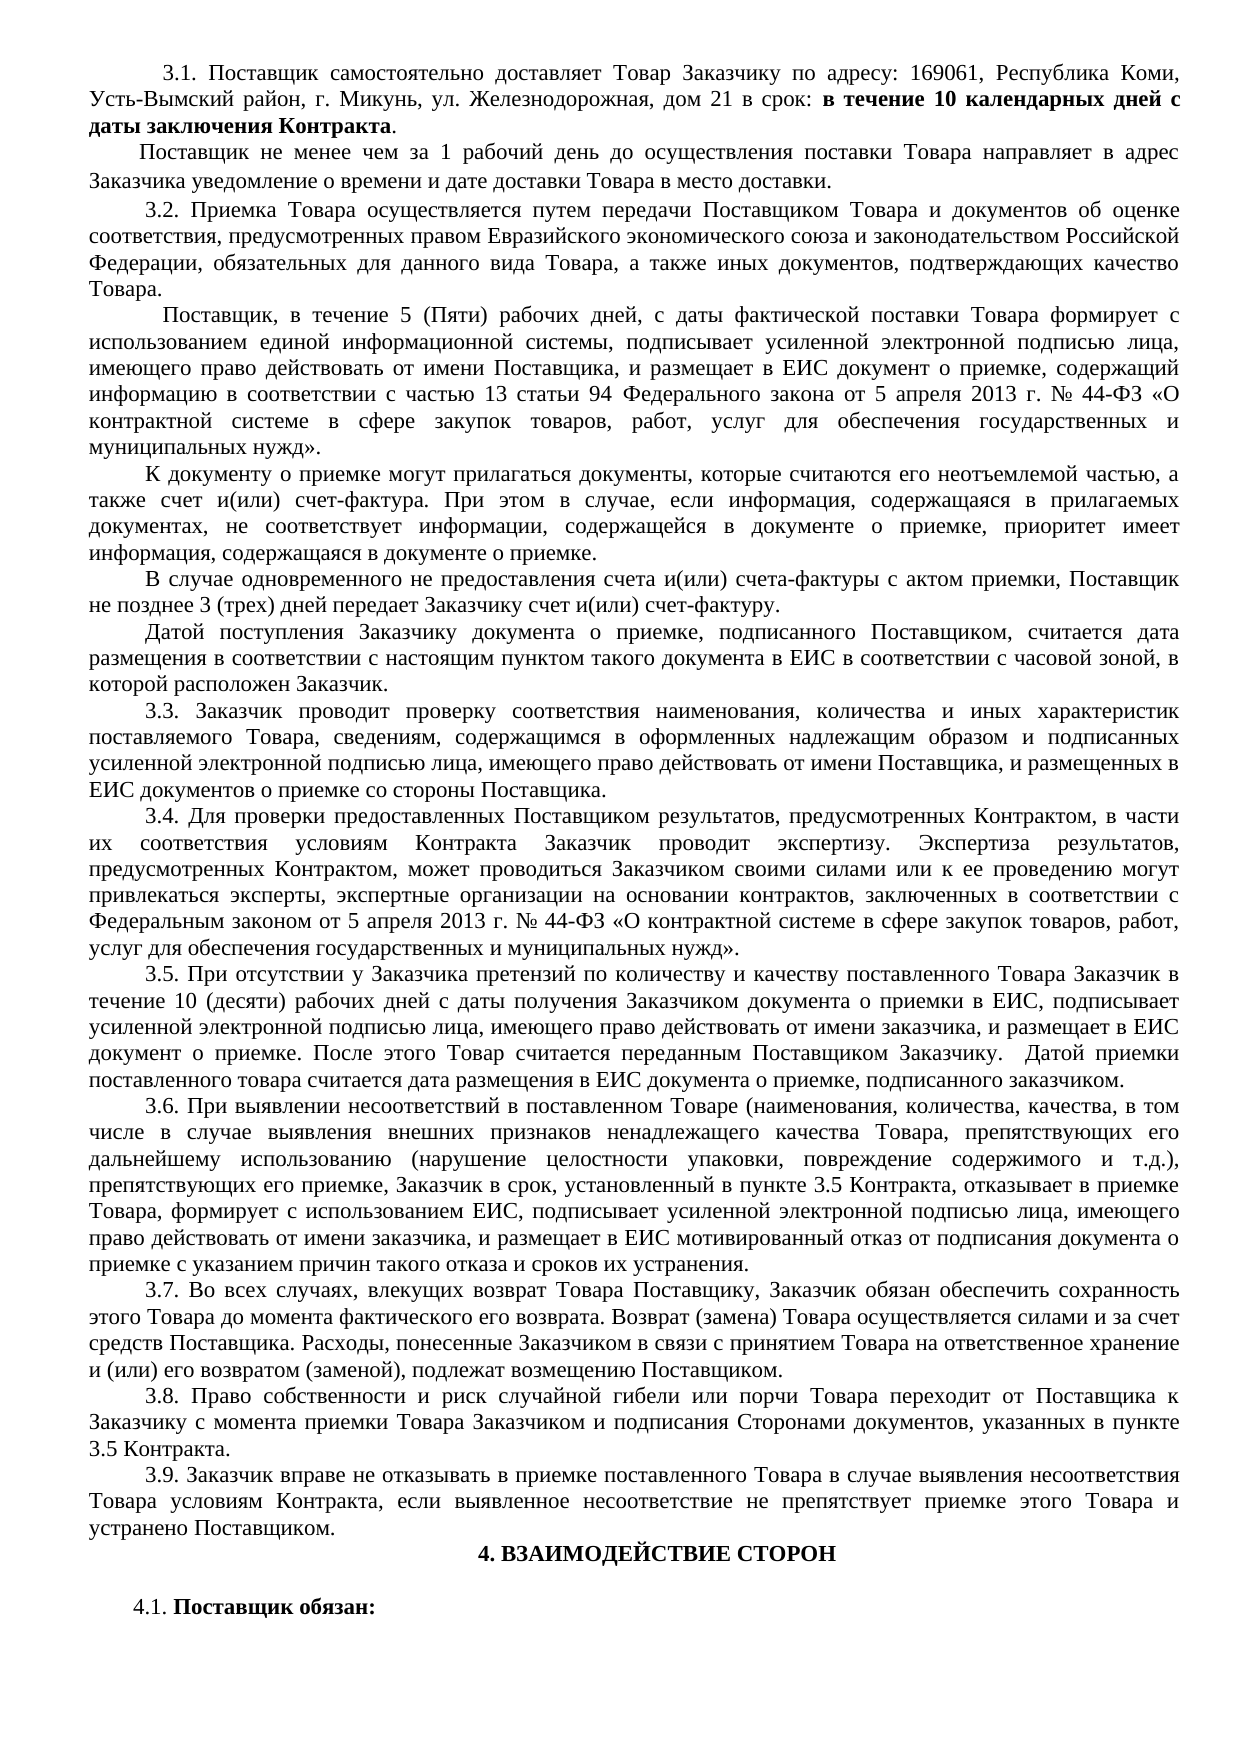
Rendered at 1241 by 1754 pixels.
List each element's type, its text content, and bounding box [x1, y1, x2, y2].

text 3.3. Заказчик проводит проверку соответствия наименования, количества и иных характеристик поставляемого Товара, сведениям, содержащимся в оформленных надлежащим образом и подписанных усиленной электронной подписью лица, имеющего право действовать от имени Поставщика, и размещенных в ЕИС документов о приемке со стороны Поставщика. [89, 697, 1181, 802]
text 3.8. Право собственности и риск случайной гибели или порчи Товара переходит от Поставщика к Заказчику с момента приемки Товара Заказчиком и подписания Сторонами документов, указанных в пункте 3.5 Контракта. [89, 1382, 1181, 1461]
text 4. ВЗАИМОДЕЙСТВИЕ СТОРОН [89, 1540, 1181, 1566]
text Поставщик не менее чем за 1 рабочий день до осуществления поставки Товара направляет в адрес Заказчика уведомление о времени и дате доставки Товара в место доставки. [89, 138, 1181, 193]
text 3.1. Поставщик самостоятельно доставляет Товар Заказчику по адресу: 169061, Республика Коми, Усть-Вымский район, г. Микунь, ул. Железнодорожная, дом 21 в срок: в течение 10 календарных дней с даты заключения Контракта. [89, 59, 1181, 138]
text Поставщик, в течение 5 (Пяти) рабочих дней, с даты фактической поставки Товара формирует с использованием единой информационной системы, подписывает усиленной электронной подписью лица, имеющего право действовать от имени Поставщика, и размещает в ЕИС документ о приемке, содержащий информацию в соответствии с частью 13 статьи 94 Федерального закона от 5 апреля 2013 г. № 44-ФЗ «О контрактной системе в сфере закупок товаров, работ, услуг для обеспечения государственных и муниципальных нужд». [89, 301, 1181, 459]
text В случае одновременного не предоставления счета и(или) счета-фактуры с актом приемки, Поставщик не позднее 3 (трех) дней передает Заказчику счет и(или) счет-фактуру. [89, 565, 1181, 618]
text 3.6. При выявлении несоответствий в поставленном Товаре (наименования, количества, качества, в том числе в случае выявления внешних признаков ненадлежащего качества Товара, препятствующих его дальнейшему использованию (нарушение целостности упаковки, повреждение содержимого и т.д.), препятствующих его приемке, Заказчик в срок, установленный в пункте 3.5 Контракта, отказывает в приемке Товара, формирует с использованием ЕИС, подписывает усиленной электронной подписью лица, имеющего право действовать от имени заказчика, и размещает в ЕИС мотивированный отказ от подписания документа о приемке с указанием причин такого отказа и сроков их устранения. [89, 1092, 1181, 1277]
text 3.2. Приемка Товара осуществляется путем передачи Поставщиком Товара и документов об оценке соответствия, предусмотренных правом Евразийского экономического союза и законодательством Российской Федерации, обязательных для данного вида Товара, а также иных документов, подтверждающих качество Товара. [89, 196, 1181, 301]
text 3.7. Во всех случаях, влекущих возврат Товара Поставщику, Заказчик обязан обеспечить сохранность этого Товара до момента фактического его возврата. Возврат (замена) Товара осуществляется силами и за счет средств Поставщика. Расходы, понесенные Заказчиком в связи с принятием Товара на ответственное хранение и (или) его возвратом (заменой), подлежат возмещению Поставщиком. [89, 1277, 1181, 1382]
text 3.5. При отсутствии у Заказчика претензий по количеству и качеству поставленного Товара Заказчик в течение 10 (десяти) рабочих дней с даты получения Заказчиком документа о приемки в ЕИС, подписывает усиленной электронной подписью лица, имеющего право действовать от имени заказчика, и размещает в ЕИС документ о приемке. После этого Товар считается переданным Поставщиком Заказчику. Датой приемки поставленного товара считается дата размещения в ЕИС документа о приемке, подписанного заказчиком. [89, 960, 1181, 1092]
text 3.9. Заказчик вправе не отказывать в приемке поставленного Товара в случае выявления несоответствия Товара условиям Контракта, если выявленное несоответствие не препятствует приемке этого Товара и устранено Поставщиком. [89, 1461, 1181, 1540]
text 4.1. Поставщик обязан: [89, 1593, 1181, 1619]
text Датой поступления Заказчику документа о приемке, подписанного Поставщиком, считается дата размещения в соответствии с настоящим пунктом такого документа в ЕИС в соответствии с часовой зоной, в которой расположен Заказчик. [89, 618, 1181, 697]
text 3.4. Для проверки предоставленных Поставщиком результатов, предусмотренных Контрактом, в части их соответствия условиям Контракта Заказчик проводит экспертизу. Экспертиза результатов, предусмотренных Контрактом, может проводиться Заказчиком своими силами или к ее проведению могут привлекаться эксперты, экспертные организации на основании контрактов, заключенных в соответствии с Федеральным законом от 5 апреля 2013 г. № 44-ФЗ «О контрактной системе в сфере закупок товаров, работ, услуг для обеспечения государственных и муниципальных нужд». [89, 802, 1181, 960]
text К документу о приемке могут прилагаться документы, которые считаются его неотъемлемой частью, а также счет и(или) счет-фактура. При этом в случае, если информация, содержащаяся в прилагаемых документах, не соответствует информации, содержащейся в документе о приемке, приоритет имеет информация, содержащаяся в документе о приемке. [89, 459, 1181, 565]
